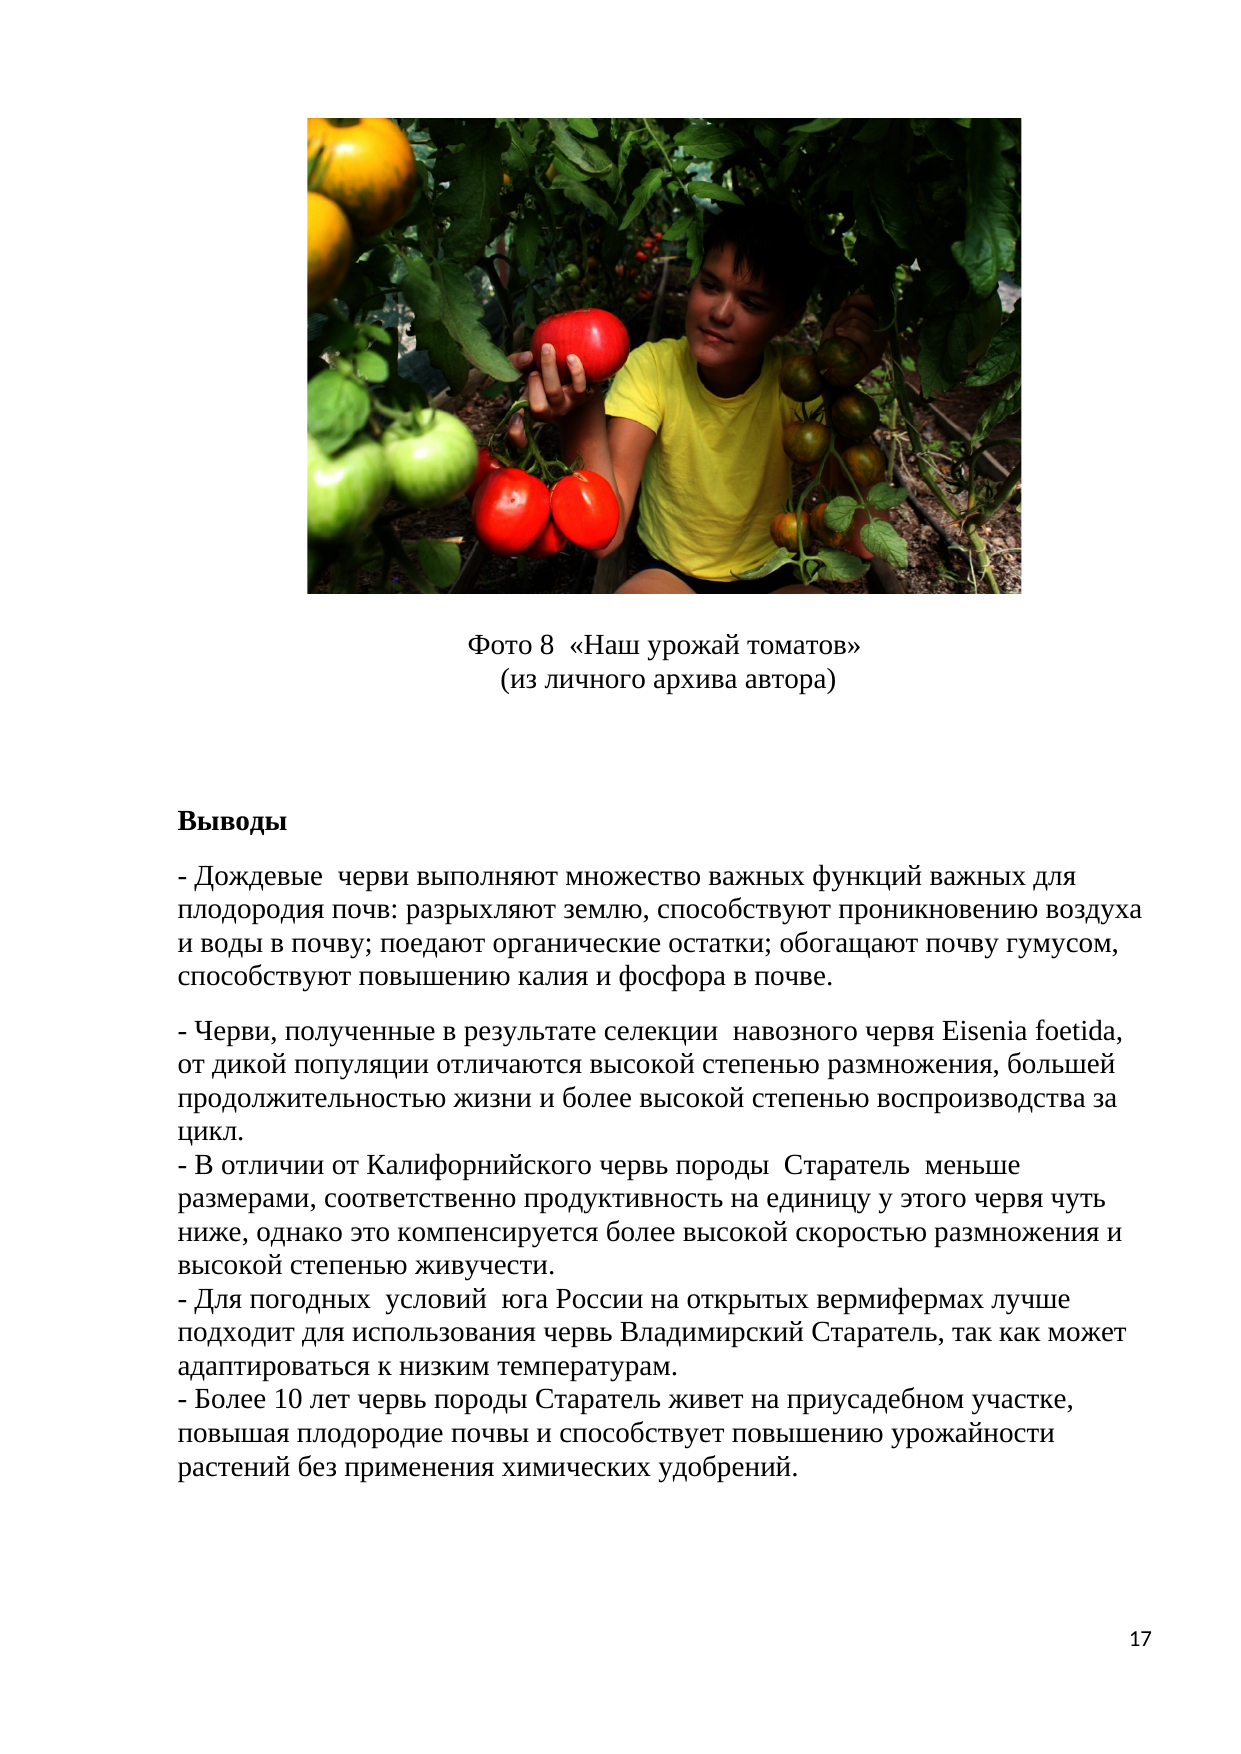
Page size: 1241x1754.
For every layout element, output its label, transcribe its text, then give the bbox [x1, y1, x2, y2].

text - Черви, полученные в результате селекции навозного червя Eisenia foetida, от дикой популяции отличаются высокой степенью размножения, большей продолжительностью жизни и более высокой степенью воспроизводства за цикл. [177, 1013, 1152, 1147]
picture [307, 118, 1022, 594]
text - Дождевые черви выполняют множество важных функций важных для плодородия почв: разрыхляют землю, способствуют проникновению воздуха и воды в почву; поедают органические остатки; обогащают почву гумусом, способствуют повышению калия и фосфора в почве. [177, 858, 1152, 992]
text Фото 8 «Наш урожай томатов» [177, 627, 1152, 661]
text - Более 10 лет червь породы Старатель живет на приусадебном участке, повышая плодородие почвы и способствует повышению урожайности растений без применения химических удобрений. [177, 1382, 1152, 1482]
text - В отличии от Калифорнийского червь породы Старатель меньше размерами, соответственно продуктивность на единицу у этого червя чуть ниже, однако это компенсируется более высокой скоростью размножения и высокой степенью живучести. [177, 1147, 1152, 1281]
text (из личного архива автора) [177, 661, 1152, 694]
text - Для погодных условий юга России на открытых вермифермах лучше подходит для использования червь Владимирский Старатель, так как может адаптироваться к низким температурам. [177, 1281, 1152, 1382]
text Выводы [177, 803, 1152, 837]
